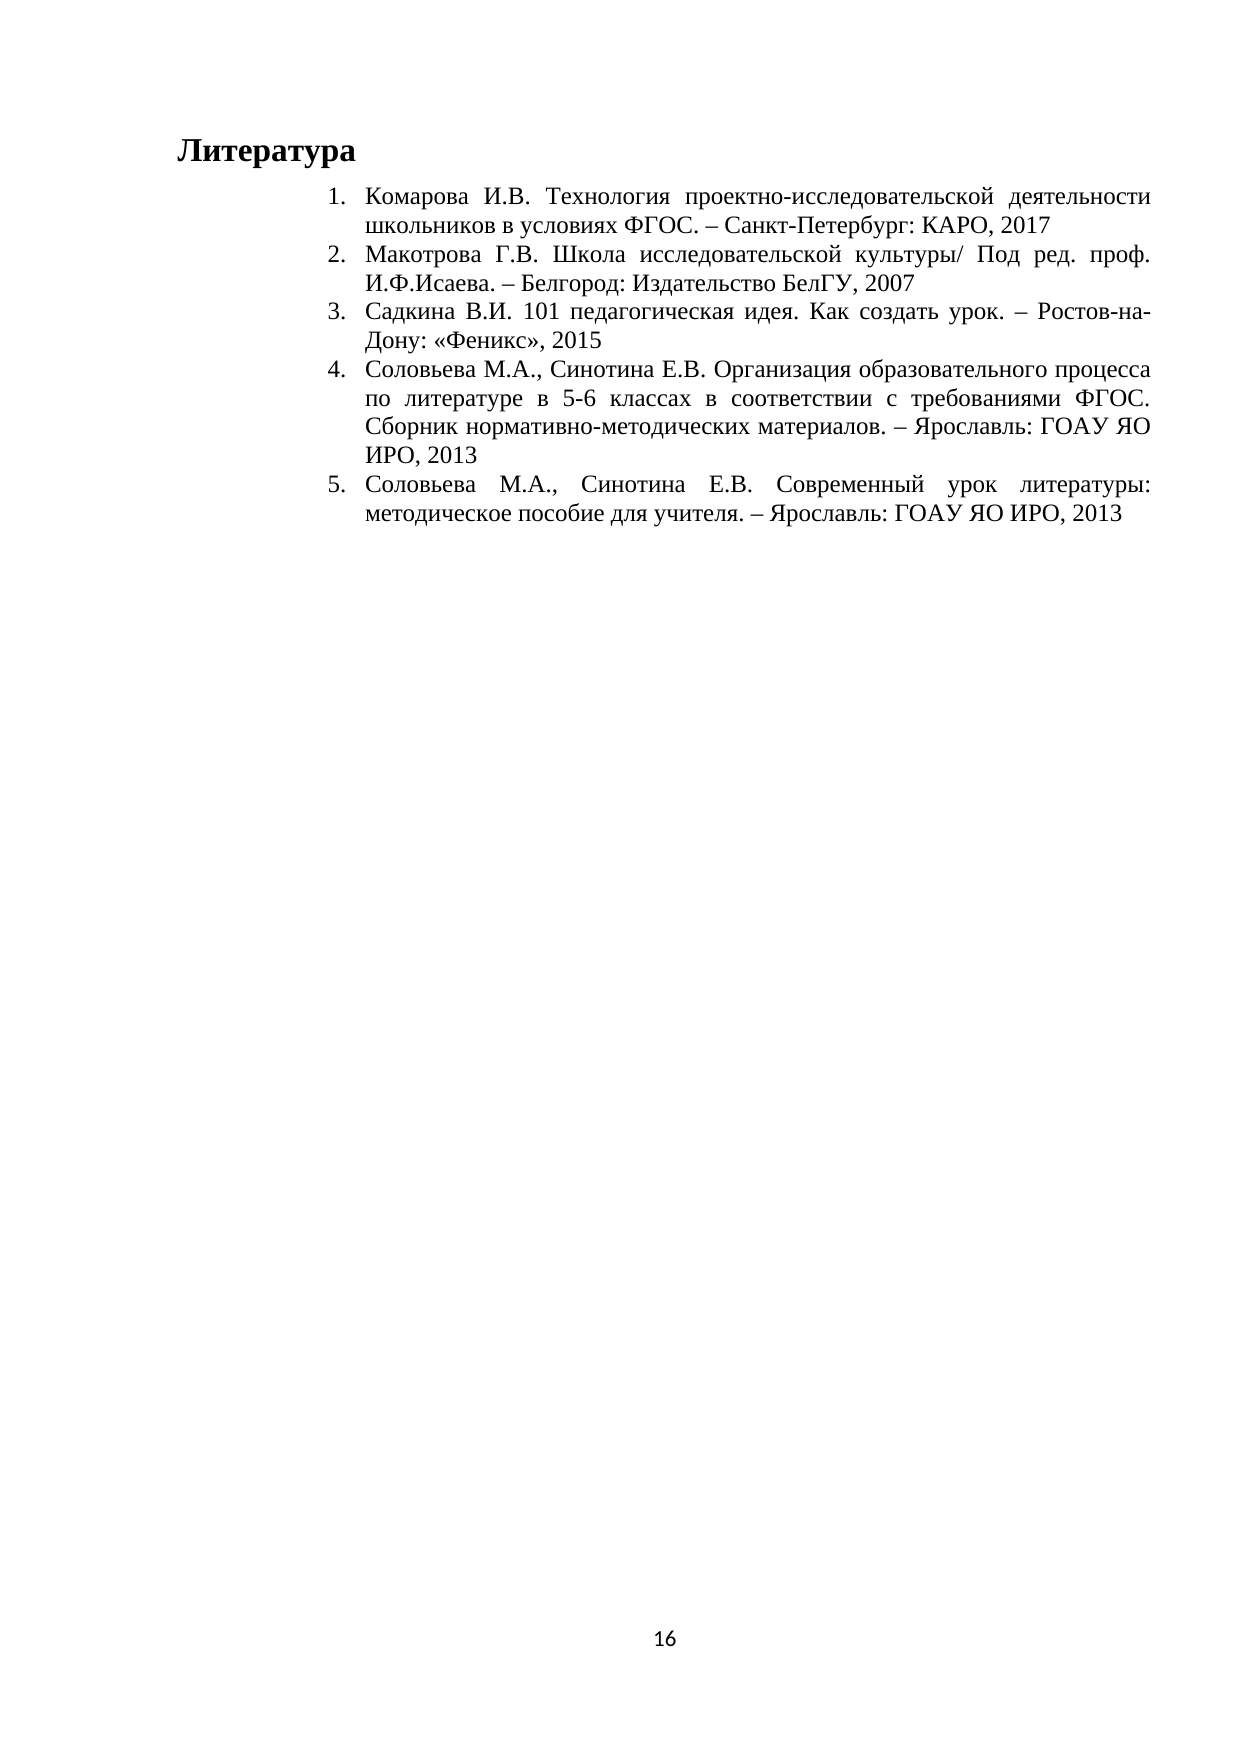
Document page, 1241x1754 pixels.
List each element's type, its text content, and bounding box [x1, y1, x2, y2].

list Садкина В.И. 101 педагогическая идея. Как создать урок. – Ростов-на-Дону: «Феникс», 2015 [327, 296, 1152, 354]
list Соловьева М.А., Синотина Е.В. Современный урок литературы: методическое пособие для учителя. – Ярославль: ГОАУ ЯО ИРО, 2013 [327, 469, 1152, 526]
list Макотрова Г.В. Школа исследовательской культуры/ Под ред. проф. И.Ф.Исаева. – Белгород: Издательство БелГУ, 2007 [327, 239, 1152, 296]
list Соловьева М.А., Синотина Е.В. Организация образовательного процесса по литературе в 5-6 классах в соответствии с требованиями ФГОС. Сборник нормативно-методических материалов. – Ярославль: ГОАУ ЯО ИРО, 2013 [327, 354, 1152, 469]
subtitle Литература [177, 131, 1152, 169]
list Комарова И.В. Технология проектно-исследовательской деятельности школьников в условиях ФГОС. – Санкт-Петербург: КАРО, 2017 [327, 181, 1152, 239]
